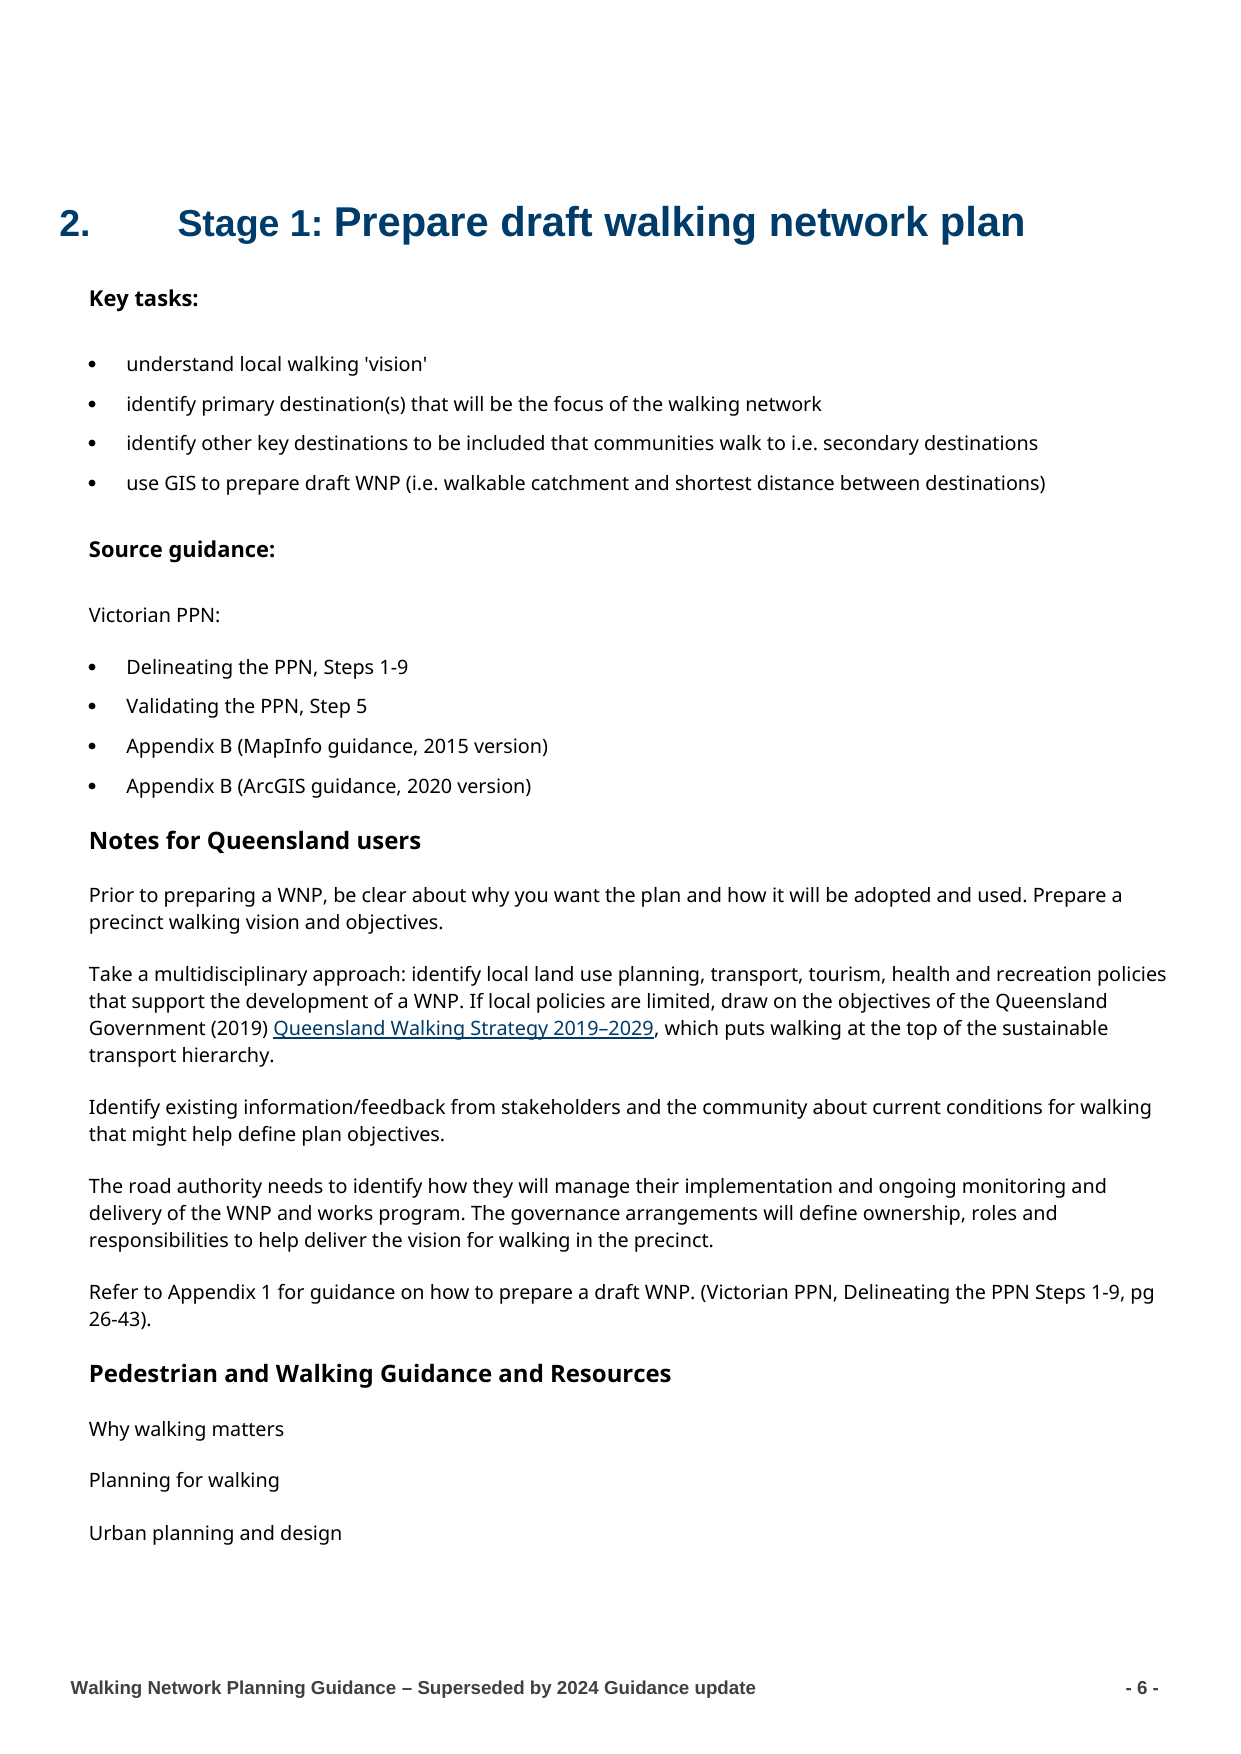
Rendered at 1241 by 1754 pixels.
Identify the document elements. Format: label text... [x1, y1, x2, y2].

list Appendix B (ArcGIS guidance, 2020 version) [89, 772, 1181, 799]
list use GIS to prepare draft WNP (i.e. walkable catchment and shortest distance between destinations) [89, 469, 1181, 496]
list identify primary destination(s) that will be the focus of the walking network [89, 390, 1181, 417]
text The road authority needs to identify how they will manage their implementation and ongoing monitoring and delivery of the WNP and works program. The governance arrangements will define ownership, roles and responsibilities to help deliver the vision for walking in the precinct. [89, 1172, 1181, 1253]
text Key tasks: [89, 283, 1181, 313]
text Identify existing information/feedback from stakeholders and the community about current conditions for walking that might help define plan objectives. [89, 1093, 1181, 1147]
list Appendix B (MapInfo guidance, 2015 version) [89, 732, 1181, 759]
text Take a multidisciplinary approach: identify local land use planning, transport, tourism, health and recreation policies that support the development of a WNP. If local policies are limited, draw on the objectives of the Queensland Government (2019) Queensland Walking Strategy 2019–2029, which puts walking at the top of the sustainable transport hierarchy. [89, 960, 1181, 1068]
text Urban planning and design [89, 1519, 1181, 1546]
list Validating the PPN, Step 5 [89, 693, 1181, 720]
text Planning for walking [89, 1467, 1181, 1494]
list identify other key destinations to be included that communities walk to i.e. secondary destinations [89, 429, 1181, 457]
text Victorian PPN: [89, 601, 1181, 628]
list Delineating the PPN, Steps 1-9 [89, 653, 1181, 680]
list understand local walking 'vision' [89, 350, 1181, 377]
subtitle Stage 1: Prepare draft walking network plan [59, 198, 1181, 246]
text Source guidance: [89, 534, 1181, 563]
text Refer to Appendix 1 for guidance on how to prepare a draft WNP. (Victorian PPN, Delineating the PPN Steps 1-9, pg 26-43). [89, 1278, 1181, 1332]
text Why walking matters [89, 1415, 1181, 1442]
text Notes for Queensland users [89, 824, 1181, 856]
text Prior to preparing a WNP, be clear about why you want the plan and how it will be adopted and used. Prepare a precinct walking vision and objectives. [89, 881, 1181, 935]
text Pedestrian and Walking Guidance and Resources [89, 1357, 1181, 1390]
